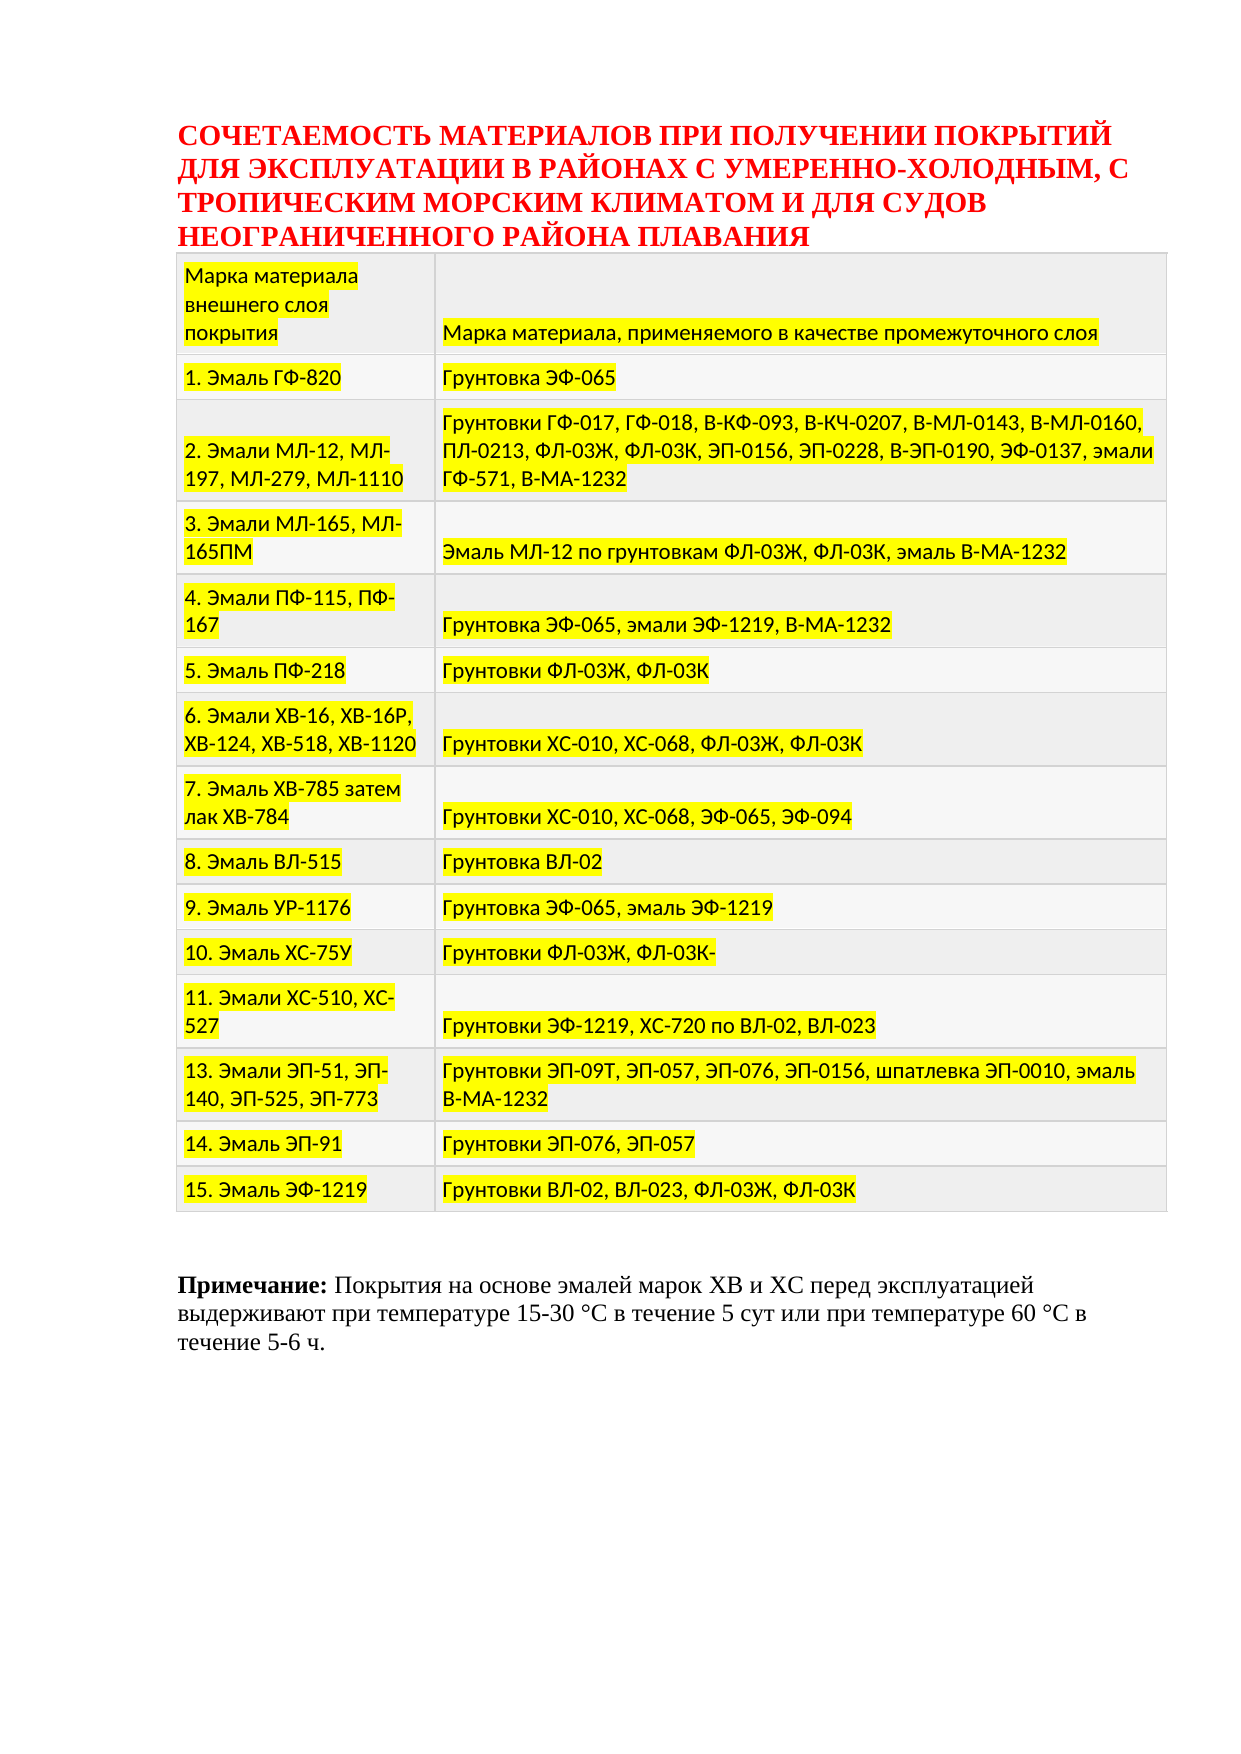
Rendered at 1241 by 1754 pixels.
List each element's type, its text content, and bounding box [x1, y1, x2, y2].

table_cell 15. Эмаль ЭФ-1219 [177, 1167, 434, 1211]
table_cell 14. Эмаль ЭП-91 [177, 1122, 434, 1165]
table_cell 5. Эмаль ПФ-218 [177, 648, 434, 692]
text СОЧЕТАЕМОСТЬ МАТЕРИАЛОВ ПРИ ПОЛУЧЕНИИ ПОКРЫТИЙ ДЛЯ ЭКСПЛУАТАЦИИ В РАЙОНАХ С УМЕРЕННО-ХОЛОДНЫМ, С ТРОПИЧЕСКИМ МОРСКИМ КЛИМАТОМ И ДЛЯ СУДОВ НЕОГРАНИЧЕННОГО РАЙОНА ПЛАВАНИЯ [177, 118, 1152, 252]
table_cell Грунтовка ВЛ-02 [436, 840, 1166, 883]
table_cell Эмаль МЛ-12 по грунтовкам ФЛ-03Ж, ФЛ-03К, эмаль В-МА-1232 [436, 502, 1166, 573]
table_cell 8. Эмаль ВЛ-515 [177, 840, 434, 883]
table_cell Грунтовки ГФ-017, ГФ-018, В-КФ-093, В-КЧ-0207, В-МЛ-0143, В-МЛ-0160, ПЛ-0213, ФЛ-03Ж, ФЛ-03К, ЭП-0156, ЭП-0228, В-ЭП-0190, ЭФ-0137, эмали ГФ-571, В-МА-1232 [436, 400, 1166, 500]
table_header Марка материала внешнего слоя покрытия [177, 254, 434, 353]
table_cell 9. Эмаль УР-1176 [177, 885, 434, 928]
table_cell Грунтовки ЭФ-1219, ХС-720 по ВЛ-02, ВЛ-023 [436, 975, 1166, 1047]
table_cell Грунтовки ХС-010, ХС-068, ЭФ-065, ЭФ-094 [436, 767, 1166, 838]
table_cell Грунтовки ЭП-076, ЭП-057 [436, 1122, 1166, 1165]
table_cell 4. Эмали ПФ-115, ПФ-167 [177, 575, 434, 646]
table_cell 3. Эмали МЛ-165, МЛ-165ПМ [177, 502, 434, 573]
table_cell Грунтовки ЭП-09Т, ЭП-057, ЭП-076, ЭП-0156, шпатлевка ЭП-0010, эмаль В-МА-1232 [436, 1049, 1166, 1120]
text Примечание: Покрытия на основе эмалей марок ХВ и ХС перед эксплуатацией выдерживают при температуре 15-30 °С в течение 5 сут или при температуре 60 °С в течение 5-6 ч. [177, 1270, 1152, 1356]
table_cell Грунтовки ВЛ-02, ВЛ-023, ФЛ-03Ж, ФЛ-03К [436, 1167, 1166, 1211]
table_cell Грунтовка ЭФ-065, эмаль ЭФ-1219 [436, 885, 1166, 928]
table_cell Грунтовки ХС-010, ХС-068, ФЛ-03Ж, ФЛ-03К [436, 693, 1166, 765]
table_cell 1. Эмаль ГФ-820 [177, 355, 434, 399]
table_cell Грунтовка ЭФ-065, эмали ЭФ-1219, В-МА-1232 [436, 575, 1166, 646]
table_cell Грунтовки ФЛ-03Ж, ФЛ-03К- [436, 930, 1166, 974]
table_cell 7. Эмаль ХВ-785 затем лак ХВ-784 [177, 767, 434, 838]
table_cell 10. Эмаль ХС-75У [177, 930, 434, 974]
table_cell 13. Эмали ЭП-51, ЭП-140, ЭП-525, ЭП-773 [177, 1049, 434, 1120]
table_cell 11. Эмали ХС-510, ХС-527 [177, 975, 434, 1047]
table_cell 2. Эмали МЛ-12, МЛ-197, МЛ-279, МЛ-1110 [177, 400, 434, 500]
table_cell 6. Эмали ХВ-16, ХВ-16Р, ХВ-124, ХВ-518, ХВ-1120 [177, 693, 434, 765]
table_cell Грунтовки ФЛ-03Ж, ФЛ-03К [436, 648, 1166, 692]
table_cell Грунтовка ЭФ-065 [436, 355, 1166, 399]
table_header Марка материала, применяемого в качестве промежуточного слоя [436, 254, 1166, 353]
